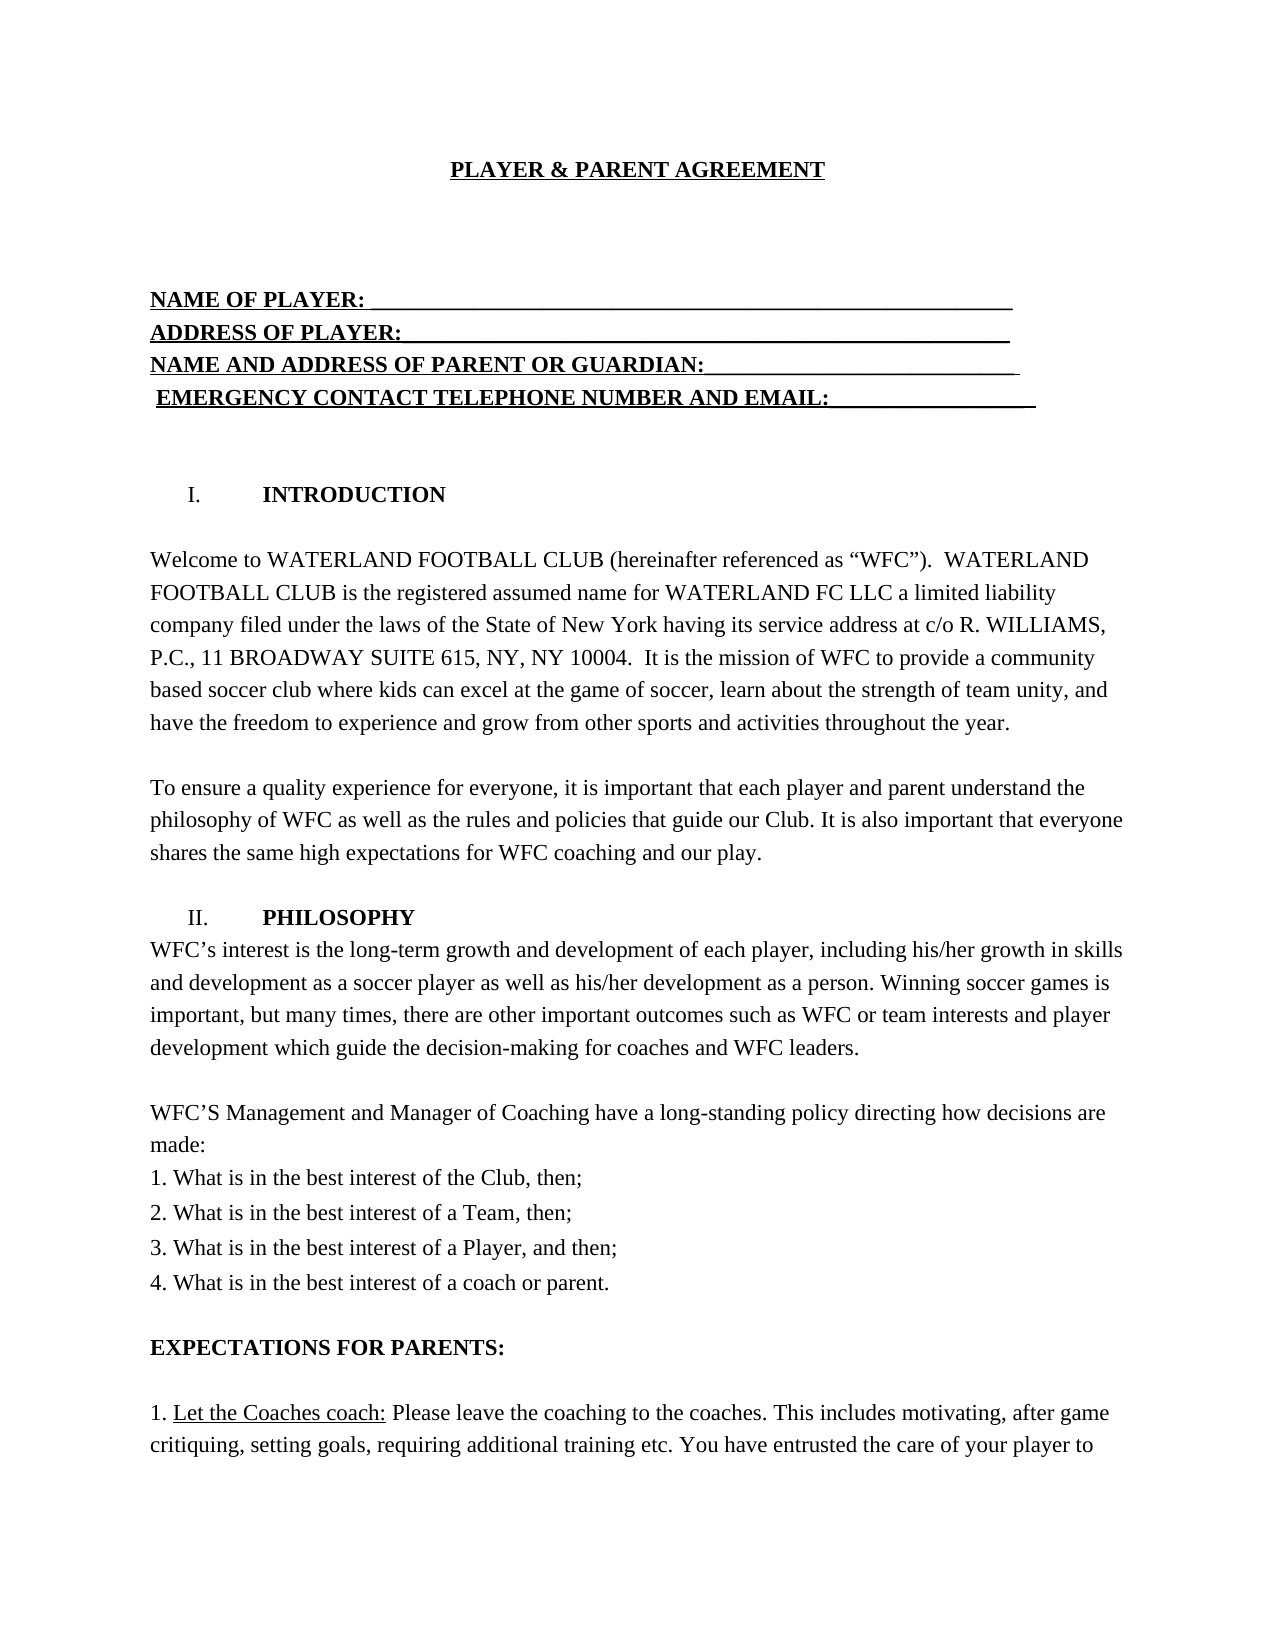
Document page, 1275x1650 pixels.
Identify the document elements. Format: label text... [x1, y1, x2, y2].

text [150, 1393, 1125, 1458]
text To ensure a quality experience for everyone, it is important that each player and parent understand the philosophy of WFC as well as the rules and policies that guide our Club. It is also important that everyone shares the same high expectations for WFC coaching and our play. [150, 767, 1125, 865]
text WFC’S Management and Manager of Coaching have a long-standing policy directing how decisions are made: [150, 1092, 1125, 1157]
text 3. What is in the best interest of a Player, and then; [150, 1228, 1125, 1260]
text WFC’s interest is the long-term growth and development of each player, including his/her growth in skills and development as a soccer player as well as his/her development as a person. Winning soccer games is important, but many times, there are other important outcomes such as WFC or team interests and player development which guide the decision-making for coaches and WFC leaders. [150, 930, 1125, 1060]
list PHILOSOPHY [187, 897, 1125, 930]
text NAME AND ADDRESS OF PARENT OR GUARDIAN:___________________________ [150, 345, 1125, 377]
text EMERGENCY CONTACT TELEPHONE NUMBER AND EMAIL:_________________ [150, 377, 1125, 410]
text PLAYER & PARENT AGREEMENT [150, 150, 1125, 182]
text Welcome to WATERLAND FOOTBALL CLUB (hereinafter referenced as “WFC”). WATERLAND FOOTBALL CLUB is the registered assumed name for WATERLAND FC LLC a limited liability company filed under the laws of the State of New York having its service address at c/o R. WILLIAMS, P.C., 11 BROADWAY SUITE 615, NY, NY 10004. It is the mission of WFC to provide a community based soccer club where kids can excel at the game of soccer, learn about the strength of team unity, and have the freedom to experience and grow from other sports and activities throughout the year. [150, 540, 1125, 735]
list INTRODUCTION [187, 475, 1125, 507]
text NAME OF PLAYER: ________________________________________________________ [150, 280, 1125, 312]
text EXPECTATIONS FOR PARENTS: [150, 1328, 1125, 1360]
text ADDRESS OF PLAYER:_____________________________________________________ [150, 312, 1125, 345]
text 2. What is in the best interest of a Team, then; [150, 1193, 1125, 1225]
text 1. What is in the best interest of the Club, then; [150, 1157, 1125, 1190]
text 4. What is in the best interest of a coach or parent. [150, 1263, 1125, 1295]
